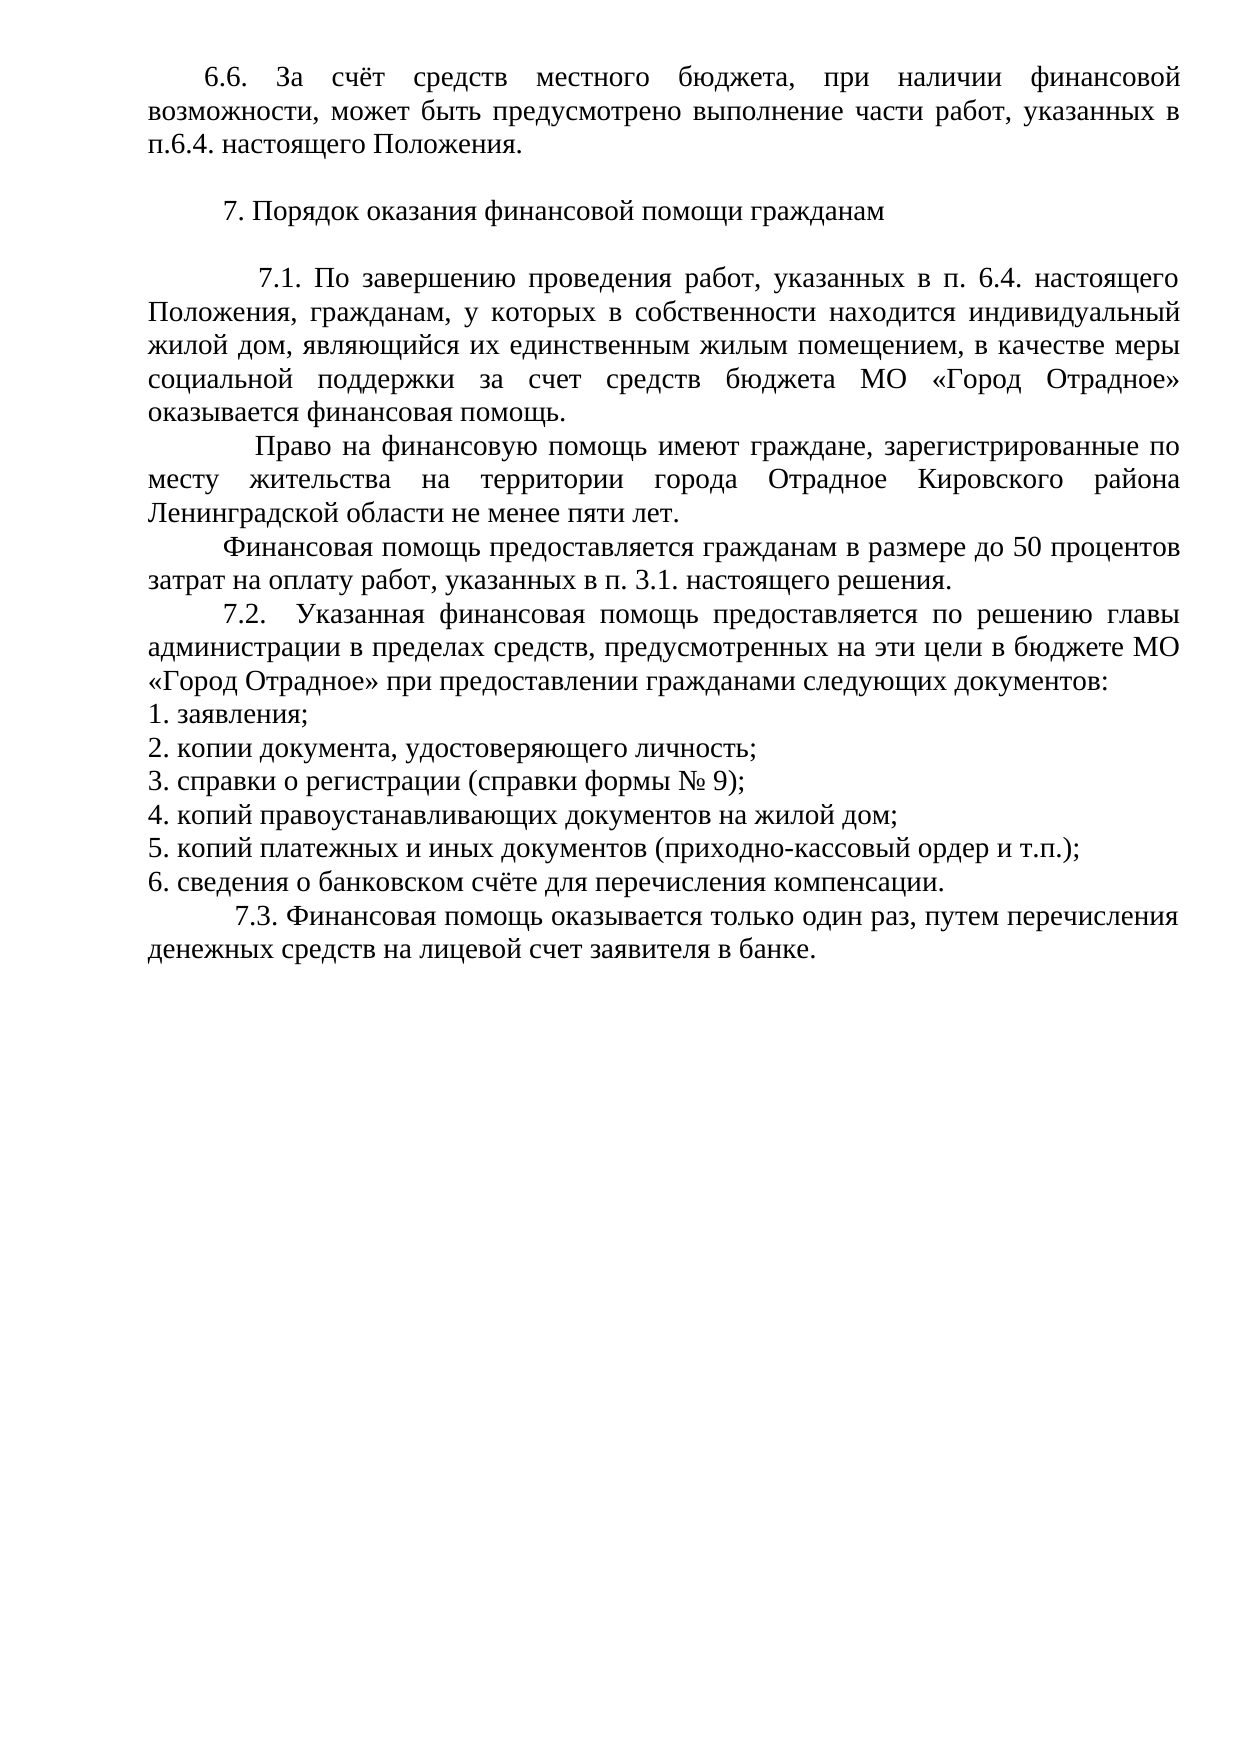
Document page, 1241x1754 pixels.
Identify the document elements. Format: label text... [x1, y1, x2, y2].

text 2. копии документа, удостоверяющего личность; [148, 730, 1181, 763]
text 4. копий правоустанавливающих документов на жилой дом; [148, 797, 1181, 831]
text 1. заявления; [148, 696, 1181, 730]
text 7. Порядок оказания финансовой помощи гражданам [148, 193, 1181, 227]
text 6. сведения о банковском счёте для перечисления компенсации. [148, 864, 1181, 898]
text 7.1. По завершению проведения работ, указанных в п. 6.4. настоящего Положения, гражданам, у которых в собственности находится индивидуальный жилой дом, являющийся их единственным жилым помещением, в качестве меры социальной поддержки за счет средств бюджета МО «Город Отрадное» оказывается финансовая помощь. [148, 260, 1181, 428]
text 5. копий платежных и иных документов (приходно-кассовый ордер и т.п.); [148, 831, 1181, 864]
text 7.2. Указанная финансовая помощь предоставляется по решению главы администрации в пределах средств, предусмотренных на эти цели в бюджете МО «Город Отрадное» при предоставлении гражданами следующих документов: [148, 596, 1181, 696]
text Финансовая помощь предоставляется гражданам в размере до 50 процентов затрат на оплату работ, указанных в п. 3.1. настоящего решения. [148, 529, 1181, 596]
text 6.6. За счёт средств местного бюджета, при наличии финансовой возможности, может быть предусмотрено выполнение части работ, указанных в п.6.4. настоящего Положения. [148, 59, 1181, 160]
text 7.3. Финансовая помощь оказывается только один раз, путем перечисления денежных средств на лицевой счет заявителя в банке. [148, 898, 1181, 965]
text 3. справки о регистрации (справки формы № 9); [148, 763, 1181, 797]
text Право на финансовую помощь имеют граждане, зарегистрированные по месту жительства на территории города Отрадное Кировского района Ленинградской области не менее пяти лет. [148, 428, 1181, 529]
